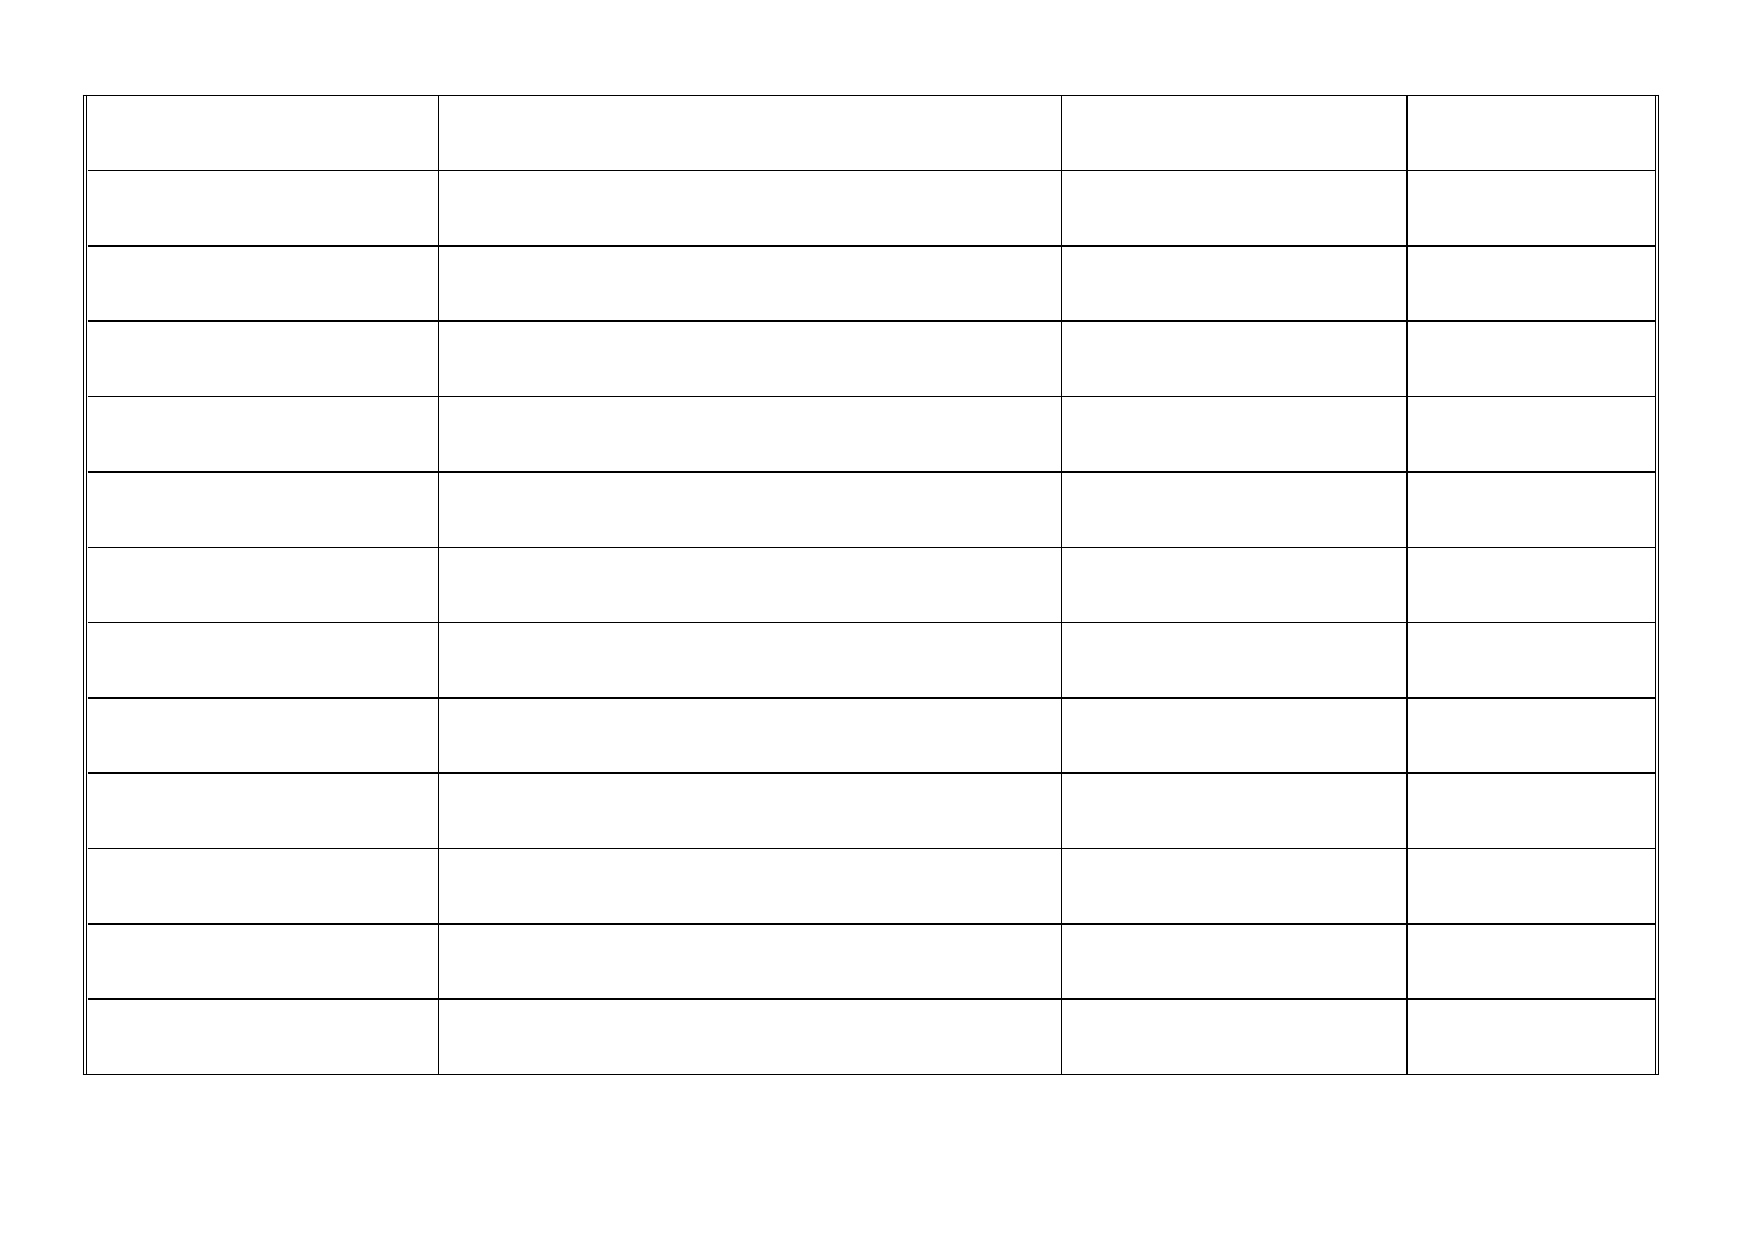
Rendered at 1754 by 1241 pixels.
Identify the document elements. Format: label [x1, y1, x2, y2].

table_cell [1408, 548, 1655, 622]
table_cell [87, 397, 438, 471]
table_cell [1062, 1000, 1406, 1073]
table_cell [1408, 247, 1655, 320]
table_cell [1408, 849, 1655, 923]
table_cell [1408, 322, 1655, 396]
table_cell [439, 774, 1061, 848]
table_cell [439, 397, 1061, 471]
table_cell [1062, 96, 1406, 170]
table_cell [1062, 774, 1406, 848]
table_cell [1062, 699, 1406, 772]
table_cell [439, 623, 1061, 697]
table_cell [87, 171, 438, 245]
table_cell [87, 623, 438, 697]
table_cell [439, 473, 1061, 546]
table_cell [1062, 247, 1406, 320]
table_cell [87, 773, 438, 848]
table_cell [1062, 623, 1406, 697]
table_cell [439, 849, 1061, 923]
table_cell [1408, 925, 1655, 998]
table_cell [87, 924, 438, 998]
table_cell [1062, 171, 1406, 245]
table_cell [1408, 774, 1655, 848]
table_cell [1062, 397, 1406, 471]
table_cell [1062, 473, 1406, 546]
table_cell [439, 1000, 1061, 1073]
table_cell [1062, 322, 1406, 396]
table_cell [87, 999, 438, 1073]
table_cell [1062, 849, 1406, 923]
table_cell [1408, 96, 1655, 170]
table_cell [439, 247, 1061, 320]
table_cell [439, 322, 1061, 396]
table_cell [87, 698, 438, 772]
table_cell [439, 171, 1061, 245]
table_cell [87, 321, 438, 396]
table_cell [439, 925, 1061, 998]
table_cell [1408, 397, 1655, 471]
table_cell [1408, 1000, 1655, 1073]
table_cell [1408, 699, 1655, 772]
table_cell [1062, 925, 1406, 998]
table_cell [1408, 171, 1655, 245]
table_cell [1062, 548, 1406, 622]
table_cell [439, 96, 1061, 170]
table_cell [87, 849, 438, 923]
table_cell [1408, 623, 1655, 697]
table_cell [87, 472, 438, 546]
table_cell [1408, 473, 1655, 546]
table_cell [439, 548, 1061, 622]
table_cell [439, 699, 1061, 772]
table_cell [87, 96, 438, 170]
table_cell [87, 548, 438, 622]
table_cell [87, 246, 438, 320]
